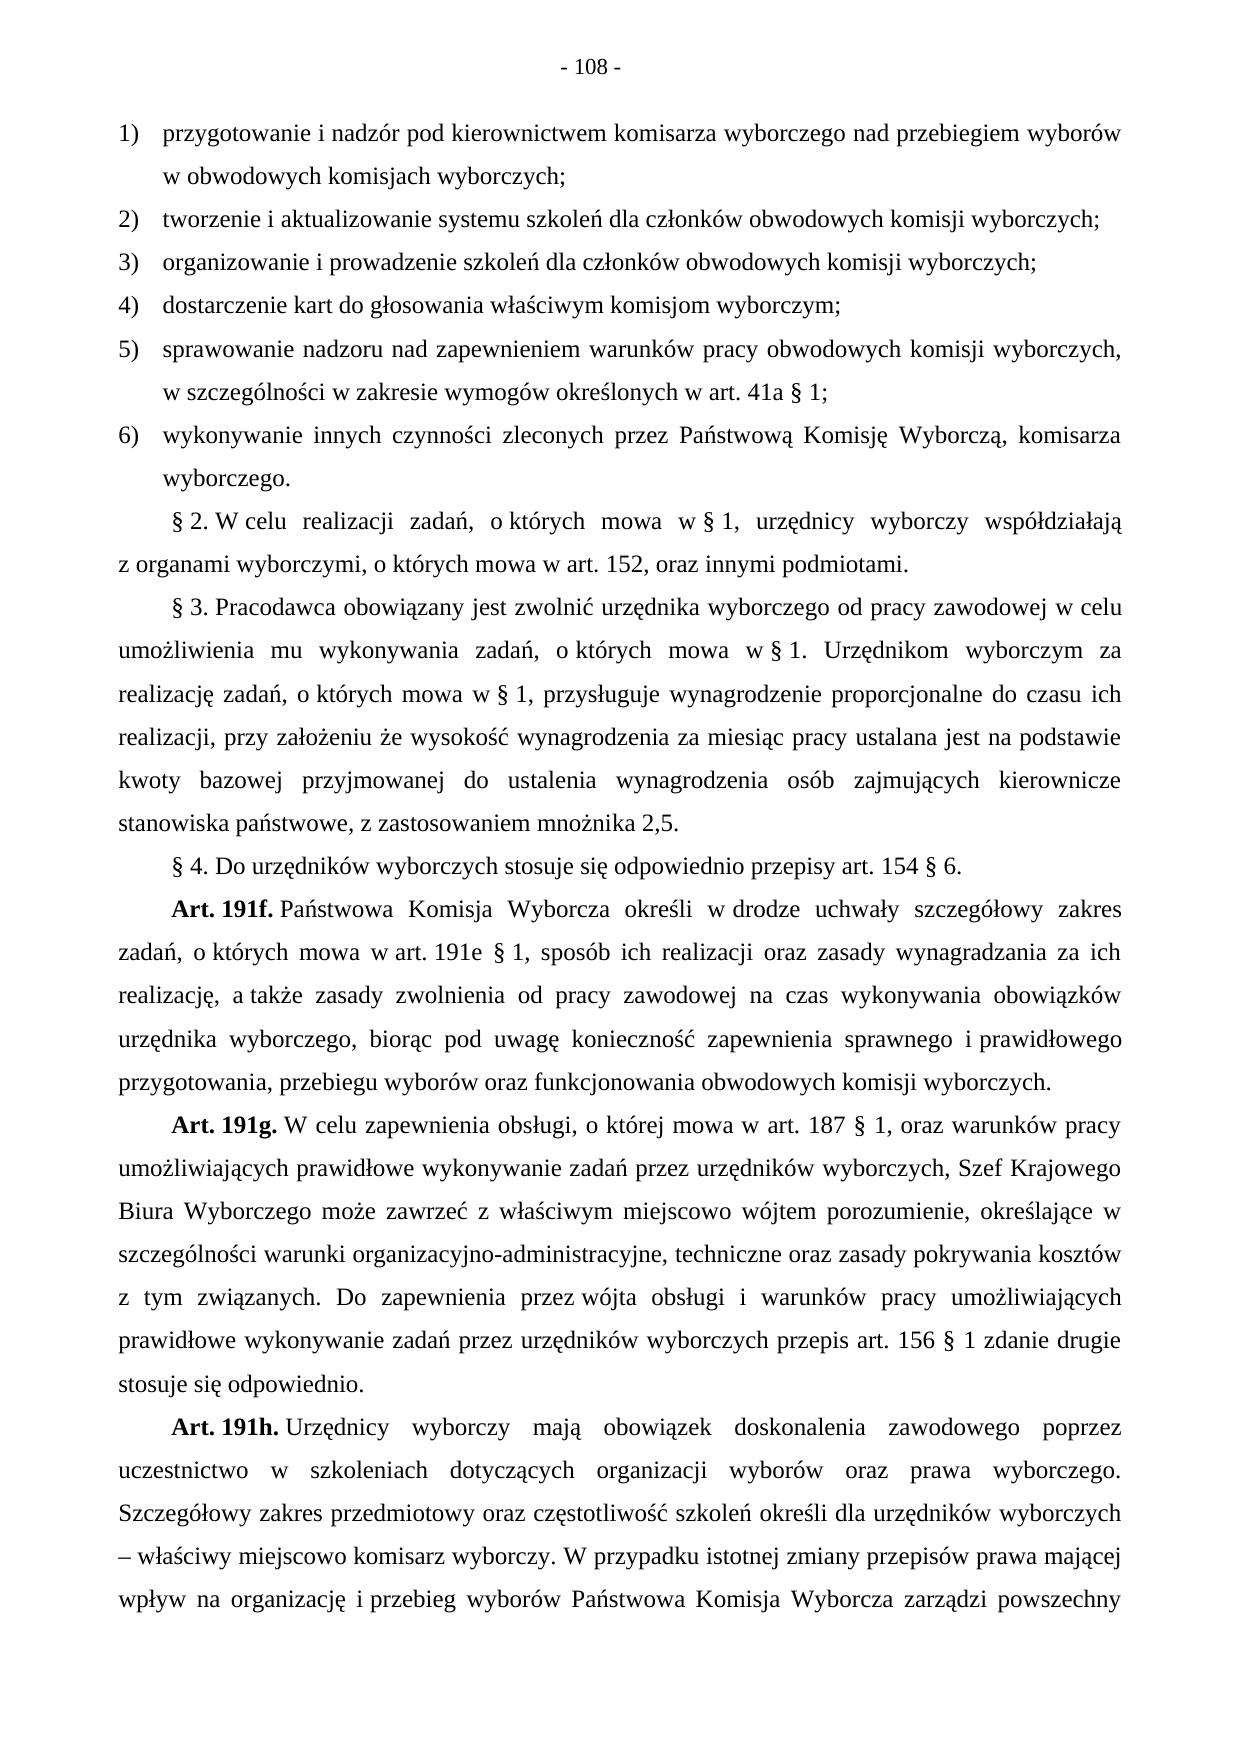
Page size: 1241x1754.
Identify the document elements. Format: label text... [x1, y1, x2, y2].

text § 4. Do urzędników wyborczych stosuje się odpowiednio przepisy art. 154 § 6. [118, 851, 1122, 880]
text 4) dostarczenie kart do głosowania właściwym komisjom wyborczym; [118, 291, 1122, 319]
text 1) przygotowanie i nadzór pod kierownictwem komisarza wyborczego nad przebiegiem wyborów w obwodowych komisjach wyborczych; [118, 118, 1122, 190]
text § 2. W celu realizacji zadań, o których mowa w § 1, urzędnicy wyborczy współdziałają z organami wyborczymi, o których mowa w art. 152, oraz innymi podmiotami. [118, 506, 1122, 578]
text § 3. Pracodawca obowiązany jest zwolnić urzędnika wyborczego od pracy zawodowej w celu umożliwienia mu wykonywania zadań, o których mowa w § 1. Urzędnikom wyborczym za realizację zadań, o których mowa w § 1, przysługuje wynagrodzenie proporcjonalne do czasu ich realizacji, przy założeniu że wysokość wynagrodzenia za miesiąc pracy ustalana jest na podstawie kwoty bazowej przyjmowanej do ustalenia wynagrodzenia osób zajmujących kierownicze stanowiska państwowe, z zastosowaniem mnożnika 2,5. [118, 592, 1122, 837]
text 3) organizowanie i prowadzenie szkoleń dla członków obwodowych komisji wyborczych; [118, 247, 1122, 276]
text Art. 191g. W celu zapewnienia obsługi, o której mowa w art. 187 § 1, oraz warunków pracy umożliwiających prawidłowe wykonywanie zadań przez urzędników wyborczych, Szef Krajowego Biura Wyborczego może zawrzeć z właściwym miejscowo wójtem porozumienie, określające w szczególności warunki organizacyjno-administracyjne, techniczne oraz zasady pokrywania kosztów z tym związanych. Do zapewnienia przez wójta obsługi i warunków pracy umożliwiających prawidłowe wykonywanie zadań przez urzędników wyborczych przepis art. 156 § 1 zdanie drugie stosuje się odpowiednio. [118, 1110, 1122, 1397]
text Art. 191f. Państwowa Komisja Wyborcza określi w drodze uchwały szczegółowy zakres zadań, o których mowa w art. 191e § 1, sposób ich realizacji oraz zasady wynagradzania za ich realizację, a także zasady zwolnienia od pracy zawodowej na czas wykonywania obowiązków urzędnika wyborczego, biorąc pod uwagę konieczność zapewnienia sprawnego i prawidłowego przygotowania, przebiegu wyborów oraz funkcjonowania obwodowych komisji wyborczych. [118, 894, 1122, 1096]
text 2) tworzenie i aktualizowanie systemu szkoleń dla członków obwodowych komisji wyborczych; [118, 204, 1122, 233]
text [118, 1412, 1122, 1613]
text 5) sprawowanie nadzoru nad zapewnieniem warunków pracy obwodowych komisji wyborczych, w szczególności w zakresie wymogów określonych w art. 41a § 1; [118, 334, 1122, 406]
text 6) wykonywanie innych czynności zleconych przez Państwową Komisję Wyborczą, komisarza wyborczego. [118, 420, 1122, 492]
